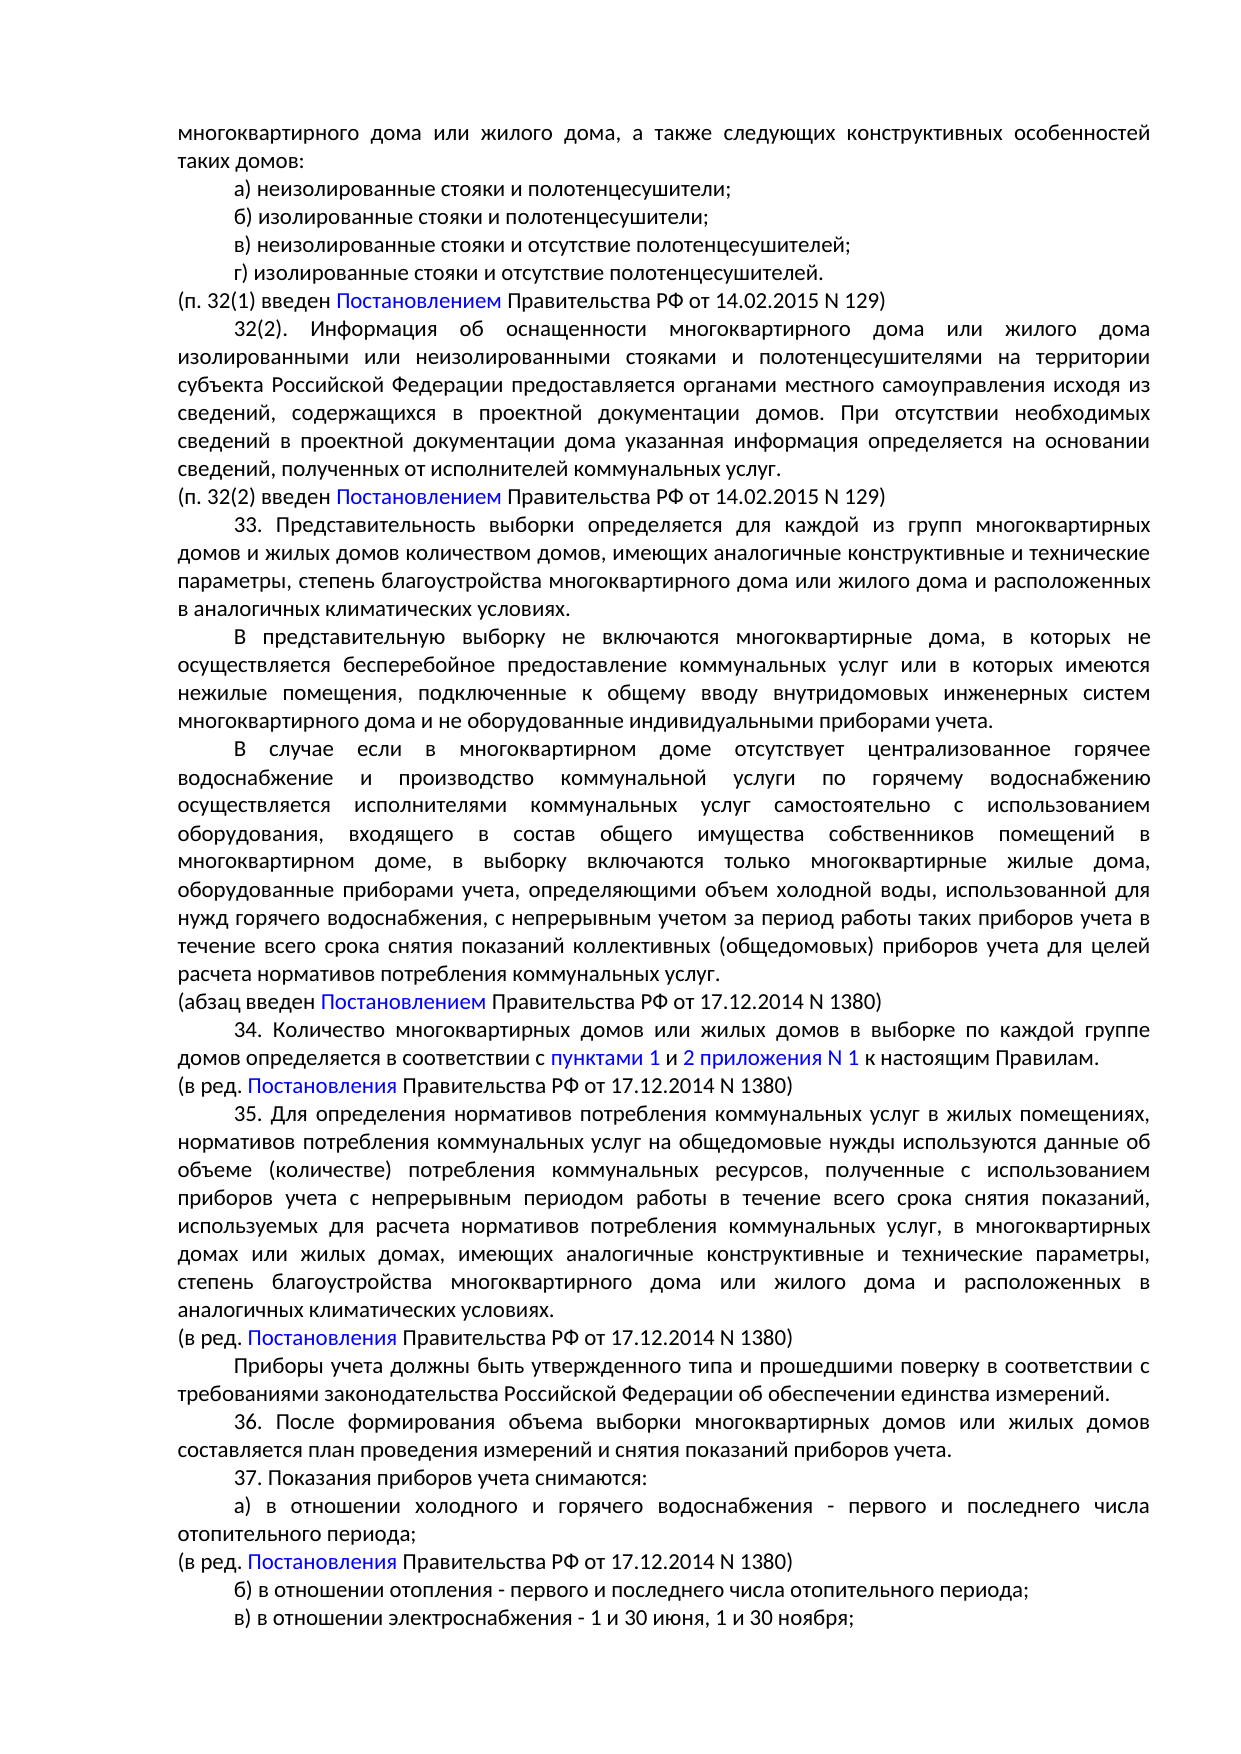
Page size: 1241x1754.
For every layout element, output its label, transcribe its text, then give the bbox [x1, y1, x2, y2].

text б) в отношении отопления - первого и последнего числа отопительного периода; [177, 1575, 1152, 1603]
text (п. 32(2) введен Постановлением Правительства РФ от 14.02.2015 N 129) [177, 482, 1152, 510]
text 37. Показания приборов учета снимаются: [177, 1463, 1152, 1491]
text 32(2). Информация об оснащенности многоквартирного дома или жилого дома изолированными или неизолированными стояками и полотенцесушителями на территории субъекта Российской Федерации предоставляется органами местного самоуправления исходя из сведений, содержащихся в проектной документации домов. При отсутствии необходимых сведений в проектной документации дома указанная информация определяется на основании сведений, полученных от исполнителей коммунальных услуг. [177, 314, 1152, 482]
text 34. Количество многоквартирных домов или жилых домов в выборке по каждой группе домов определяется в соответствии с пунктами 1 и 2 приложения N 1 к настоящим Правилам. [177, 1015, 1152, 1071]
text (в ред. Постановления Правительства РФ от 17.12.2014 N 1380) [177, 1071, 1152, 1099]
text г) изолированные стояки и отсутствие полотенцесушителей. [177, 258, 1152, 286]
text (в ред. Постановления Правительства РФ от 17.12.2014 N 1380) [177, 1323, 1152, 1351]
text (в ред. Постановления Правительства РФ от 17.12.2014 N 1380) [177, 1547, 1152, 1575]
text а) в отношении холодного и горячего водоснабжения - первого и последнего числа отопительного периода; [177, 1491, 1152, 1547]
text (п. 32(1) введен Постановлением Правительства РФ от 14.02.2015 N 129) [177, 286, 1152, 314]
text а) неизолированные стояки и полотенцесушители; [177, 174, 1152, 202]
text В представительную выборку не включаются многоквартирные дома, в которых не осуществляется бесперебойное предоставление коммунальных услуг или в которых имеются нежилые помещения, подключенные к общему вводу внутридомовых инженерных систем многоквартирного дома и не оборудованные индивидуальными приборами учета. [177, 622, 1152, 734]
text 36. После формирования объема выборки многоквартирных домов или жилых домов составляется план проведения измерений и снятия показаний приборов учета. [177, 1407, 1152, 1463]
text (абзац введен Постановлением Правительства РФ от 17.12.2014 N 1380) [177, 987, 1152, 1015]
text Приборы учета должны быть утвержденного типа и прошедшими поверку в соответствии с требованиями законодательства Российской Федерации об обеспечении единства измерений. [177, 1351, 1152, 1407]
text 35. Для определения нормативов потребления коммунальных услуг в жилых помещениях, нормативов потребления коммунальных услуг на общедомовые нужды используются данные об объеме (количестве) потребления коммунальных ресурсов, полученные с использованием приборов учета с непрерывным периодом работы в течение всего срока снятия показаний, используемых для расчета нормативов потребления коммунальных услуг, в многоквартирных домах или жилых домах, имеющих аналогичные конструктивные и технические параметры, степень благоустройства многоквартирного дома или жилого дома и расположенных в аналогичных климатических условиях. [177, 1099, 1152, 1323]
text б) изолированные стояки и полотенцесушители; [177, 202, 1152, 230]
text В случае если в многоквартирном доме отсутствует централизованное горячее водоснабжение и производство коммунальной услуги по горячему водоснабжению осуществляется исполнителями коммунальных услуг самостоятельно с использованием оборудования, входящего в состав общего имущества собственников помещений в многоквартирном доме, в выборку включаются только многоквартирные жилые дома, оборудованные приборами учета, определяющими объем холодной воды, использованной для нужд горячего водоснабжения, с непрерывным учетом за период работы таких приборов учета в течение всего срока снятия показаний коллективных (общедомовых) приборов учета для целей расчета нормативов потребления коммунальных услуг. [177, 734, 1152, 987]
text 33. Представительность выборки определяется для каждой из групп многоквартирных домов и жилых домов количеством домов, имеющих аналогичные конструктивные и технические параметры, степень благоустройства многоквартирного дома или жилого дома и расположенных в аналогичных климатических условиях. [177, 510, 1152, 622]
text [177, 118, 1152, 174]
text в) в отношении электроснабжения - 1 и 30 июня, 1 и 30 ноября; [177, 1603, 1152, 1631]
text в) неизолированные стояки и отсутствие полотенцесушителей; [177, 230, 1152, 258]
